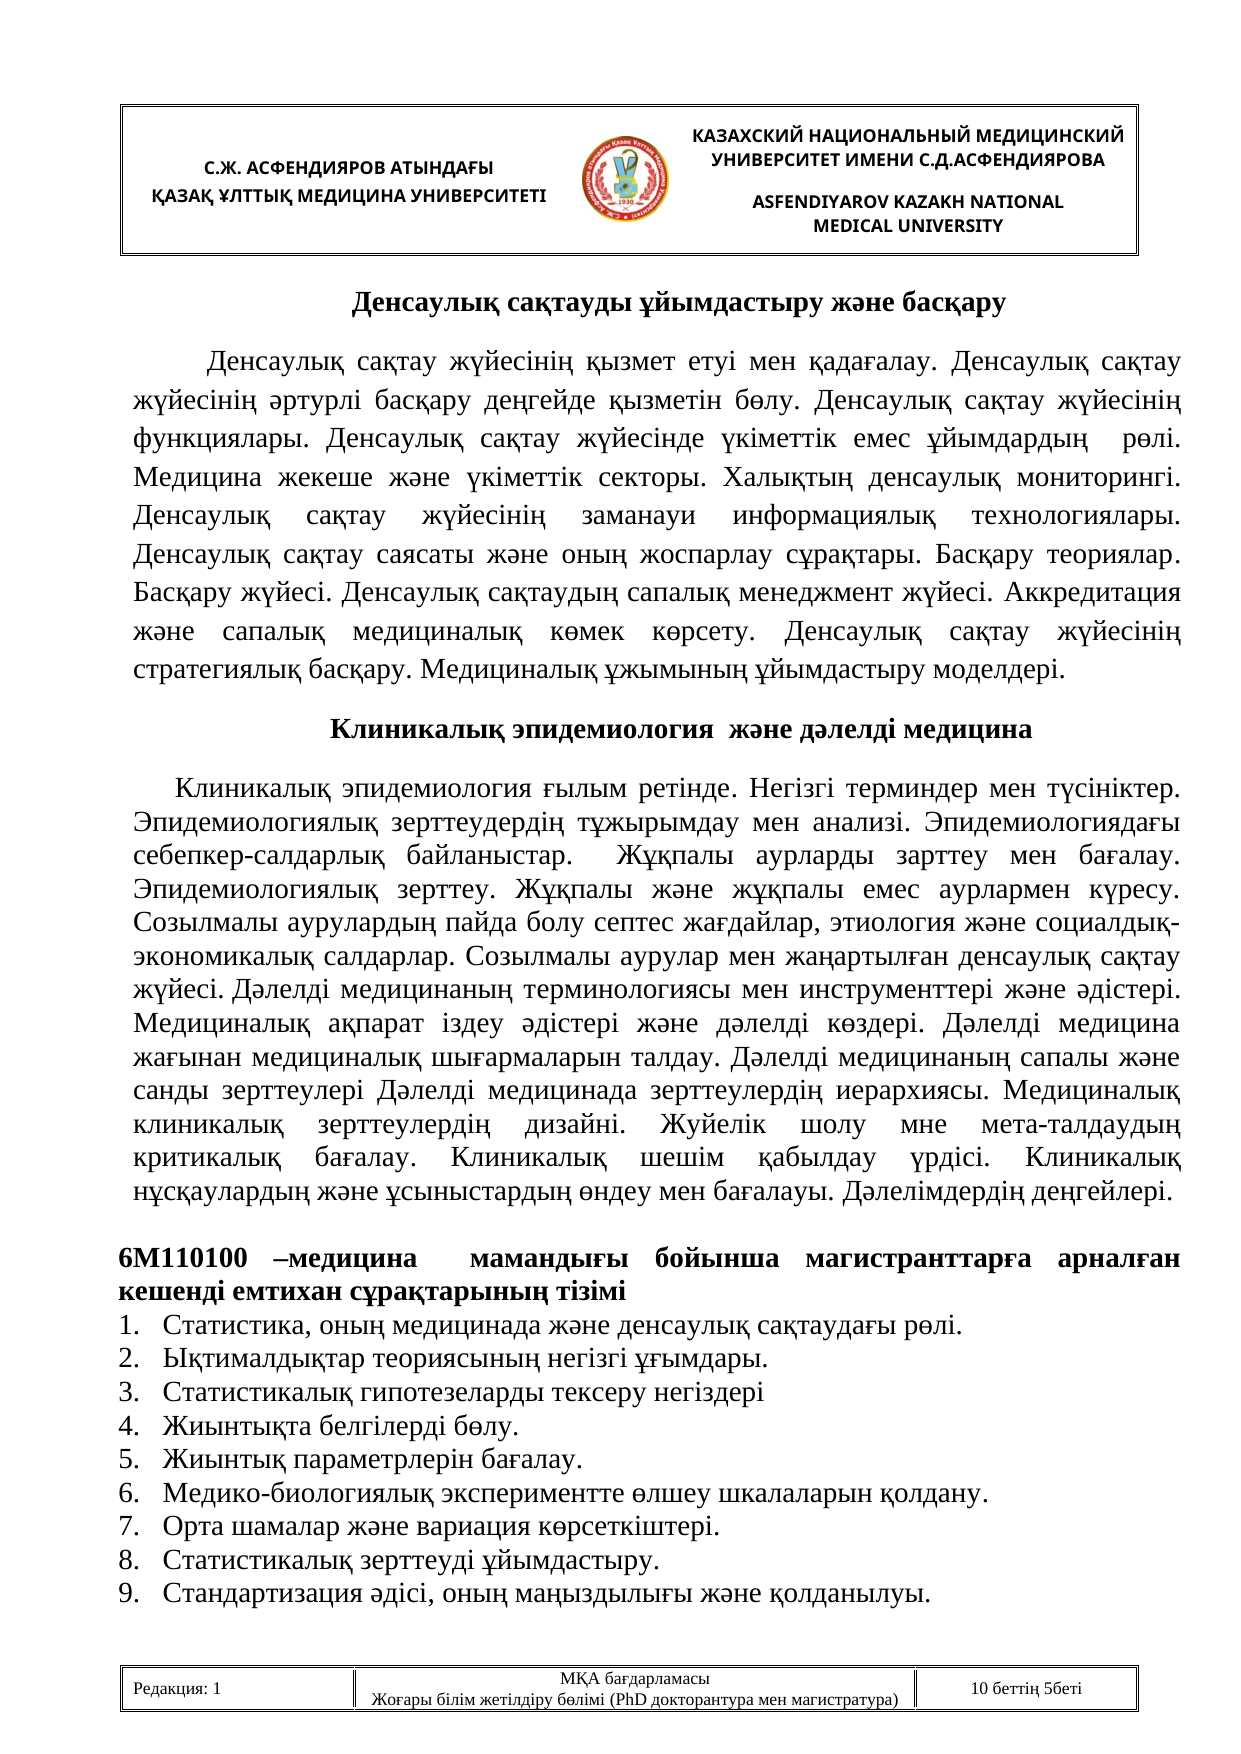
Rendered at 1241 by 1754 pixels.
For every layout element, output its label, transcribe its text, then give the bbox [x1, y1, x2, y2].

text Клиникалық эпидемиология ғылым ретінде. Негізгі терминдер мен түсініктер. Эпидемиологиялық зерттеудердің тұжырымдау мен анализі. Эпидемиологиядағы себепкер-салдарлық байланыстар. Жұқпалы аурларды зарттеу мен бағалау. Эпидемиологиялық зерттеу. Жұқпалы және жұқпалы емес аурлармен күресу. Созылмалы аурулардың пайда болу септес жағдайлар, этиология және социалдық-экономикалық салдарлар. Созылмалы аурулар мен жаңартылған денсаулық сақтау жүйесі. Дәлелді медицинаның терминологиясы мен инструменттері және әдістері. Медициналық ақпарат іздеу әдістері және дәлелді көздері. Дәлелді медицина жағынан медициналық шығармаларын талдау. Дәлелді медицинаның сапалы және санды зерттеулері Дәлелді медицинада зерттеулердің иерархиясы. Медициналық клиникалық зерттеулердің дизайні. Жуйелік шолу мне мета-талдаудың критикалық бағалау. Клиникалық шешім қабылдау үрдісі. Клиникалық нұсқаулардың және ұсыныстардың өндеу мен бағалауы. Дәлелімдердің деңгейлері. [133, 770, 1181, 1206]
list Стандартизация әдісі, оның маңыздылығы және қолданылуы. [118, 1575, 1181, 1609]
text Денсаулық сақтау жүйесінің қызмет етуі мен қадағалау. Денсаулық сақтау жүйесінің әртурлі басқару деңгейде қызметін бөлу. Денсаулық сақтау жүйесінің функциялары. Денсаулық сақтау жүйесінде үкіметтік емес ұйымдардың рөлі. Медицина жекеше және үкіметтік секторы. Халықтың денсаулық мониторингі. Денсаулық сақтау жүйесінің заманауи информациялық технологиялары. Денсаулық сақтау саясаты және оның жоспарлау сұрақтары. Басқару теориялар. Басқару жүйесі. Денсаулық сақтаудың сапалық менеджмент жүйесі. Аккредитация және сапалық медициналық көмек көрсету. Денсаулық сақтау жүйесінің стратегиялық басқару. Медициналық ұжымының ұйымдастыру моделдері. [133, 343, 1181, 685]
list Жиынтық параметрлерін бағалау. [118, 1441, 1181, 1475]
list Ықтималдықтар теориясының негізгі ұғымдары. [118, 1341, 1181, 1374]
list Медико-биологиялық экспериментте өлшеу шкалаларын қолдану. [118, 1475, 1181, 1508]
text Клиникалық эпидемиология және дәлелді медицина [133, 711, 1181, 744]
list Статистикалық зерттеуді ұйымдастыру. [118, 1542, 1181, 1575]
list Орта шамалар және вариация көрсеткіштері. [118, 1508, 1181, 1542]
text 6М110100 –медицина мамандығы бойынша магистранттарға арналған кешенді емтихан сұрақтарының тізімі [118, 1240, 1181, 1307]
text Денсаулық сақтауды ұйымдастыру және басқару [133, 284, 1181, 317]
list Статистика, оның медицинада және денсаулық сақтаудағы рөлі. [118, 1307, 1181, 1341]
picture [582, 136, 671, 222]
list Жиынтықта белгілерді бөлу. [118, 1408, 1181, 1441]
list Статистикалық гипотезеларды тексеру негіздері [118, 1374, 1181, 1408]
